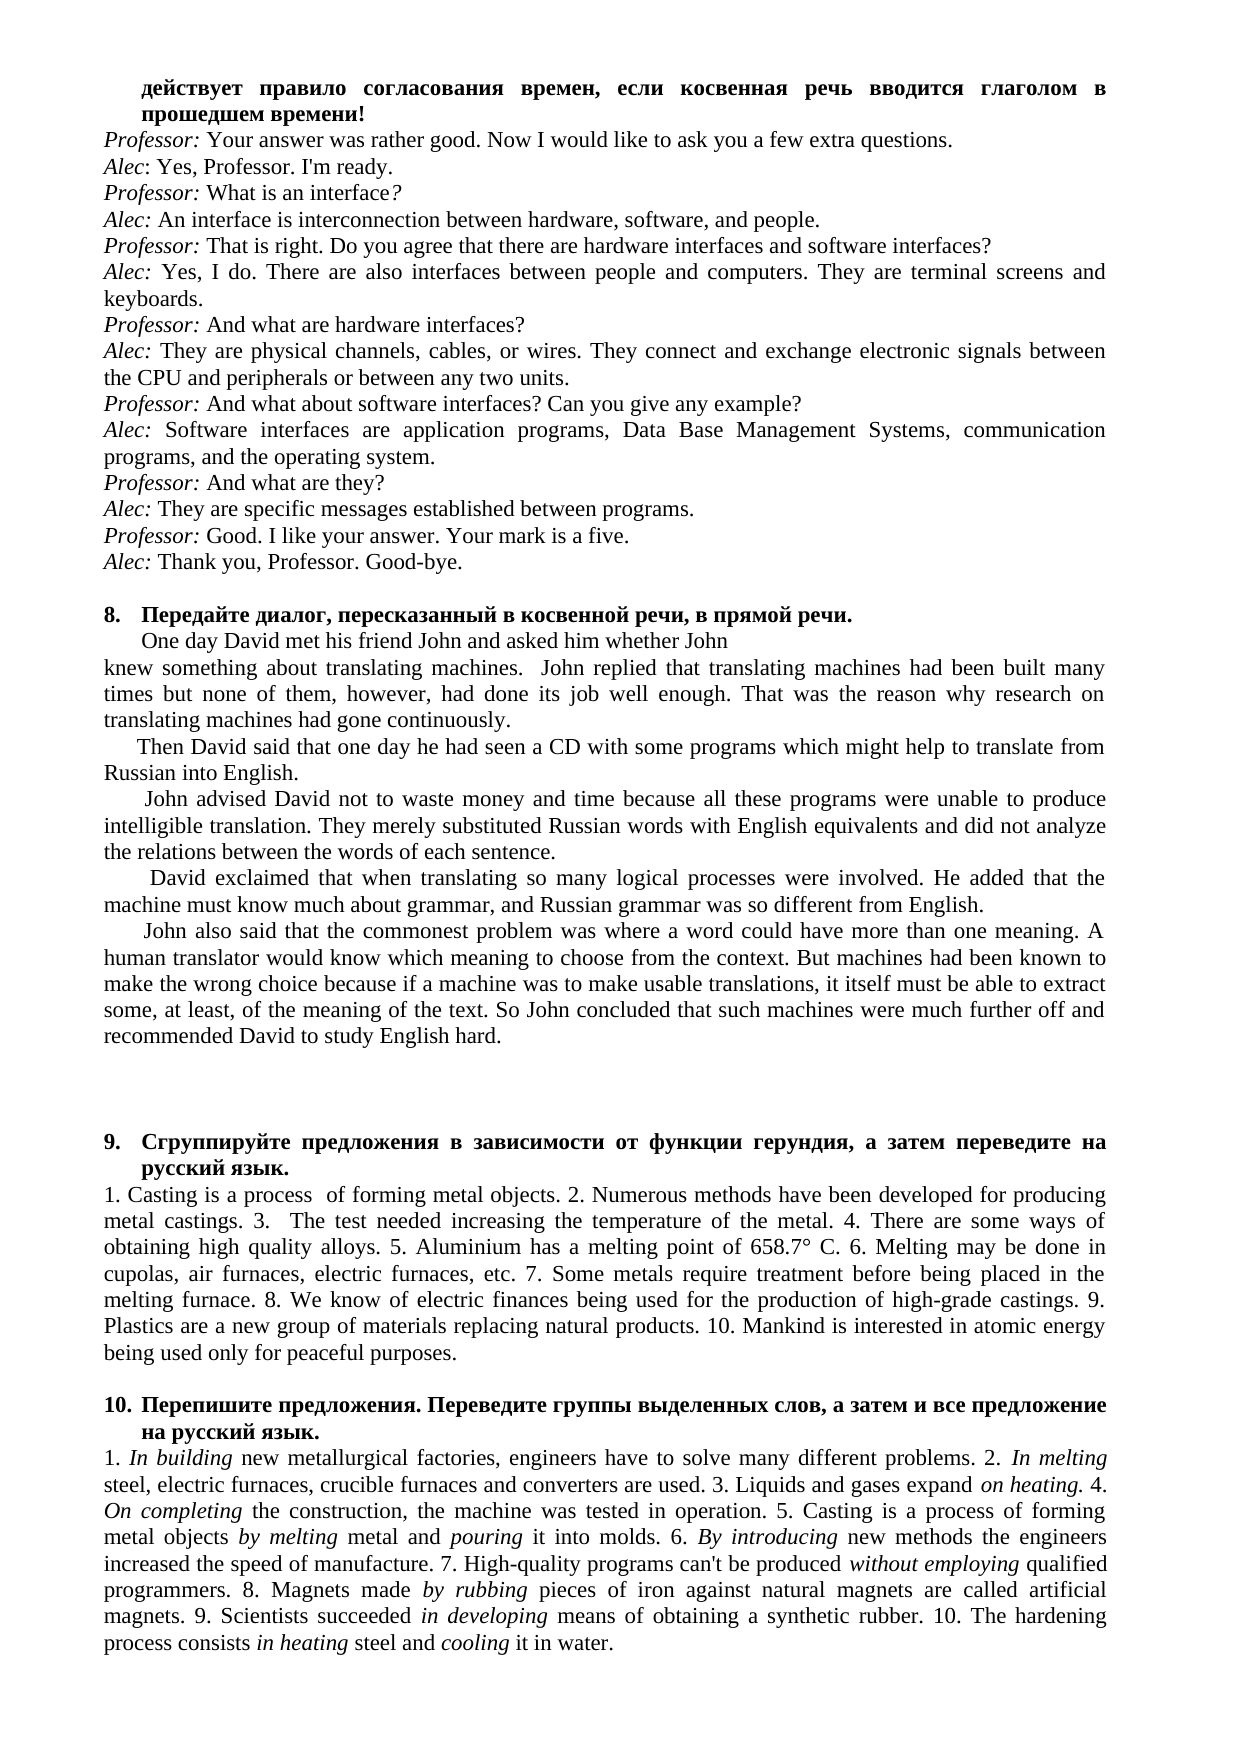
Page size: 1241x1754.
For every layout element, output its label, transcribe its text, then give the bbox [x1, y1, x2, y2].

text Alec: Thank you, Professor. Good-bye. [103, 548, 1107, 574]
text Professor: What is an interface? [103, 179, 1107, 206]
text Professor: That is right. Do you agree that there are hardware interfaces and software interfaces? [103, 232, 1107, 258]
list Перепишите предложения. Переведите группы выделенных слов, а затем и все предложение на русский язык. [103, 1392, 1107, 1444]
text Then David said that one day he had seen a CD with some programs which might help to translate from Russian into English. [103, 733, 1107, 785]
text Professor: And what are they? [103, 469, 1107, 496]
text Alec: They are physical channels, cables, or wires. They connect and exchange electronic signals between the CPU and peripherals or between any two units. [103, 337, 1107, 390]
text John also said that the commonest problem was where a word could have more than one meaning. A human translator would know which meaning to choose from the context. But machines had been known to make the wrong choice because if a machine was to make usable translations, it itself must be able to extract some, at least, of the meaning of the text. So John concluded that such machines were much further off and recommended David to study English hard. [103, 917, 1107, 1049]
text John advised David not to waste money and time because all these programs were unable to produce intelligible translation. They merely substituted Russian words with English equivalents and did not analyze the relations between the words of each sentence. [103, 785, 1107, 864]
text Alec: Software interfaces are application programs, Data Base Management Systems, communication programs, and the operating system. [103, 416, 1107, 469]
text David exclaimed that when translating so many logical processes were involved. He added that the machine must know much about grammar, and Russian grammar was so different from English. [103, 864, 1107, 917]
text Professor: And what are hardware interfaces? [103, 311, 1107, 337]
text Professor: Your answer was rather good. Now I would like to ask you a few extra questions. [103, 127, 1107, 153]
text 1. Casting is а process of forming metal objects. 2. Numerous methods have been developed for producing metal castings. 3. The test needed increasing the temperature of the metal. 4. There are some ways of obtaining high quality alloys. 5. Aluminium has a melting point of 658.7° C. 6. Melting may be done in cupolas, air furnaces, electric furnaces, etc. 7. Some metals require treatment before being placed in the melting furnace. 8. We know of electric finances being used for the production of high-grade castings. 9. Plastics are a new group of materials replacing natural products. 10. Mankind is interested in atomic energy being used only for peaceful purposes. [103, 1181, 1107, 1365]
text 1. In building new metallurgical factories, engineers have to solve many different problems. 2. In melting steel, electric furnaces, crucible furnaces and converters are used. 3. Liquids and gases expand on heating. 4. On completing the construction, the machine was tested in operation. 5. Casting is a process of forming metal objects by melting metal and pouring it into molds. 6. By introducing new methods the engineers increased the speed of manufacture. 7. High-quality programs can't be produced without employing qualified programmers. 8. Magnets made by rubbing pieces of iron against natural magnets are called artificial magnets. 9. Scientists succeeded in developing means of obtaining a synthetic rubber. 10. The hardening process consists in heating steel and cooling it in water. [103, 1444, 1107, 1655]
text Alec: They are specific messages established between programs. [103, 496, 1107, 522]
text One day David met his friend John and asked him whether John [141, 627, 1107, 654]
list Сгруппируйте предложения в зависимости от функции герундия, а затем переведите на русский язык. [103, 1128, 1107, 1181]
list Передайте диалог, пересказанный в косвенной речи, в прямой речи. [103, 601, 1107, 627]
text Alec: An interface is interconnection between hardware, software, and people. [103, 206, 1107, 232]
text Alec: Yes, Professor. I'm ready. [103, 153, 1107, 179]
text Alec: Yes, I do. There are also interfaces between people and computers. They are terminal screens and keyboards. [103, 258, 1107, 311]
text Professor: And what about software interfaces? Can you give any example? [103, 390, 1107, 416]
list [103, 74, 1107, 127]
text Professor: Good. I like your answer. Your mark is a five. [103, 522, 1107, 548]
text knew something about translating machines. John replied that translating machines had been built many times but none of them, however, had done its job well enough. That was the reason why research on translating machines had gone continuously. [103, 654, 1107, 733]
